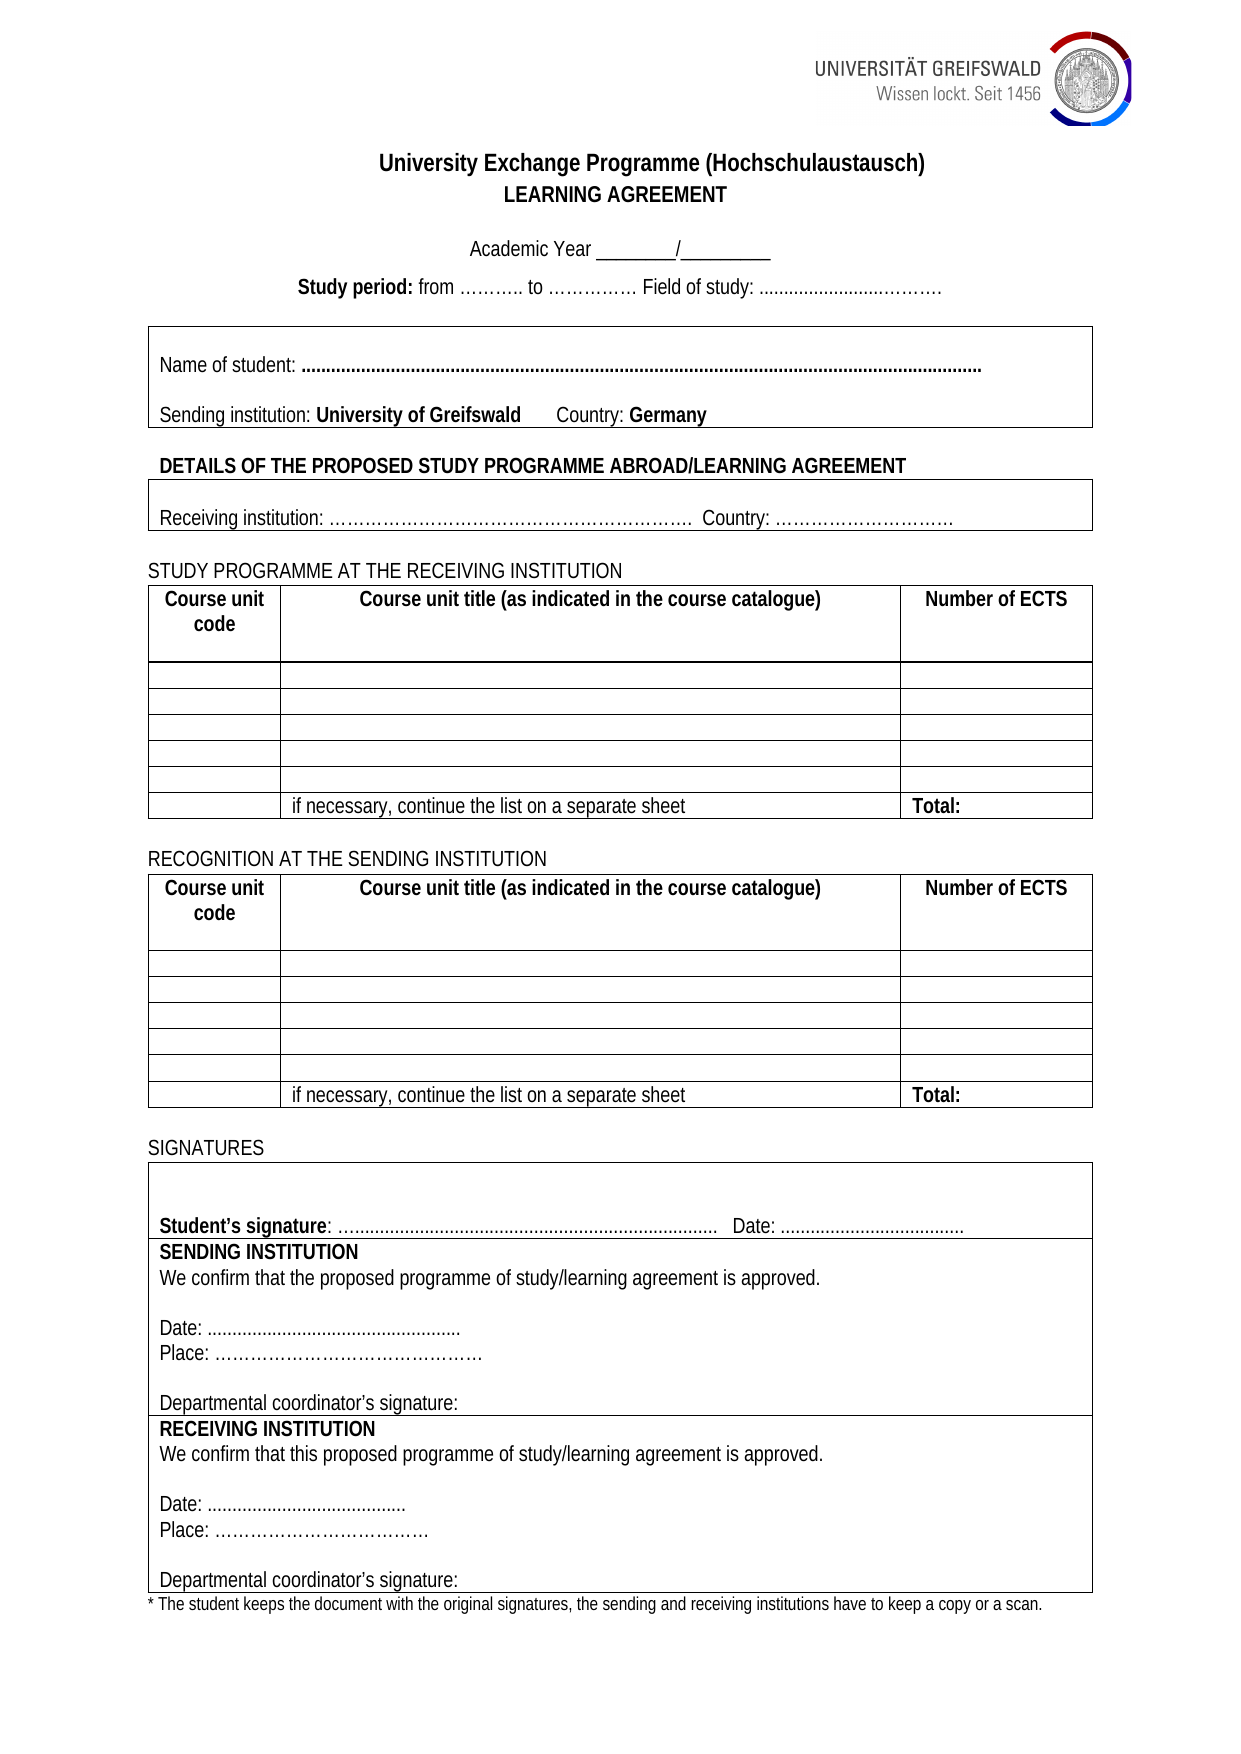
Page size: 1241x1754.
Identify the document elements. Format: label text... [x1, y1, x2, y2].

text LEARNING AGREEMENT [59, 181, 1172, 207]
table_cell Receiving institution: ……………………………………………………. Country: ………………………… [149, 480, 1092, 530]
table_cell [901, 715, 1092, 740]
table_cell [281, 715, 900, 740]
text Academic Year ________/_________ [148, 236, 1093, 261]
table_cell [149, 1029, 280, 1054]
subtitle University Exchange Programme (Hochschulaustausch) [148, 148, 1157, 176]
table_cell [149, 689, 280, 714]
table_cell Total: [901, 1082, 1092, 1107]
text Recognition at the sending institution [148, 846, 1093, 871]
picture [815, 31, 1132, 126]
table_cell [149, 715, 280, 740]
table_cell [901, 741, 1092, 766]
table_cell [149, 1055, 280, 1081]
table_cell [281, 663, 900, 687]
table_header Course unit code [149, 875, 280, 950]
table_header Course unit title (as indicated in the course catalogue) [281, 875, 900, 950]
table_cell [901, 1055, 1092, 1081]
table_header Course unit code [149, 586, 280, 661]
table_cell [281, 1029, 900, 1054]
table_cell [901, 1003, 1092, 1028]
table_cell [149, 663, 280, 687]
table_cell DETAILS OF THE PROPOSED STUDY PROGRAMME ABROAD/LEARNING AGREEMENT [148, 428, 1092, 478]
table_cell [281, 951, 900, 976]
table_cell [901, 951, 1092, 976]
table_header Number of ECTS [901, 875, 1092, 950]
text Study Programme at the receiving institution [148, 558, 1093, 583]
table_header Course unit title (as indicated in the course catalogue) [281, 586, 900, 661]
table_header Name of student: ......................................................................................................................................... Sending institution: University of Greifswald Country: Germany [149, 327, 1092, 427]
table_cell [901, 767, 1092, 792]
table_cell [901, 1029, 1092, 1054]
table_cell Total: [901, 793, 1092, 818]
table_cell [281, 977, 900, 1002]
table_header Student’s signature: …......................................................................... Date: ..................................... [149, 1163, 1092, 1238]
table_cell [149, 793, 280, 818]
table_cell [281, 689, 900, 714]
table_cell RECEIVING INSTITUTION We confirm that this proposed programme of study/learning agreement is approved. Date: ........................................ Place: ……………………………… Departmental coordinator’s signature: [149, 1416, 1092, 1592]
text SIGNATURES [148, 1135, 1093, 1160]
table_cell [149, 741, 280, 766]
table_cell [281, 1055, 900, 1081]
table_cell [901, 689, 1092, 714]
table_cell [149, 977, 280, 1002]
table_cell [149, 767, 280, 792]
table_cell [281, 741, 900, 766]
text * The student keeps the document with the original signatures, the sending and receiving institutions have to keep a copy or a scan. [148, 1593, 1093, 1614]
table_cell [281, 1003, 900, 1028]
table_cell [149, 1082, 280, 1107]
table_cell SENDING INSTITUTION We confirm that the proposed programme of study/learning agreement is approved. Date: ................................................... Place: ……………………………………… Departmental coordinator’s signature: [149, 1239, 1092, 1415]
table_cell if necessary, continue the list on a separate sheet [281, 793, 900, 818]
table_cell [281, 767, 900, 792]
text Study period: from ……….. to …………… Field of study: .........................………. [148, 274, 1093, 299]
table_cell if necessary, continue the list on a separate sheet [281, 1082, 900, 1107]
table_header Number of ECTS [901, 586, 1092, 661]
table_cell [901, 977, 1092, 1002]
table_cell [149, 951, 280, 976]
table_cell [149, 1003, 280, 1028]
table_cell [901, 663, 1092, 687]
